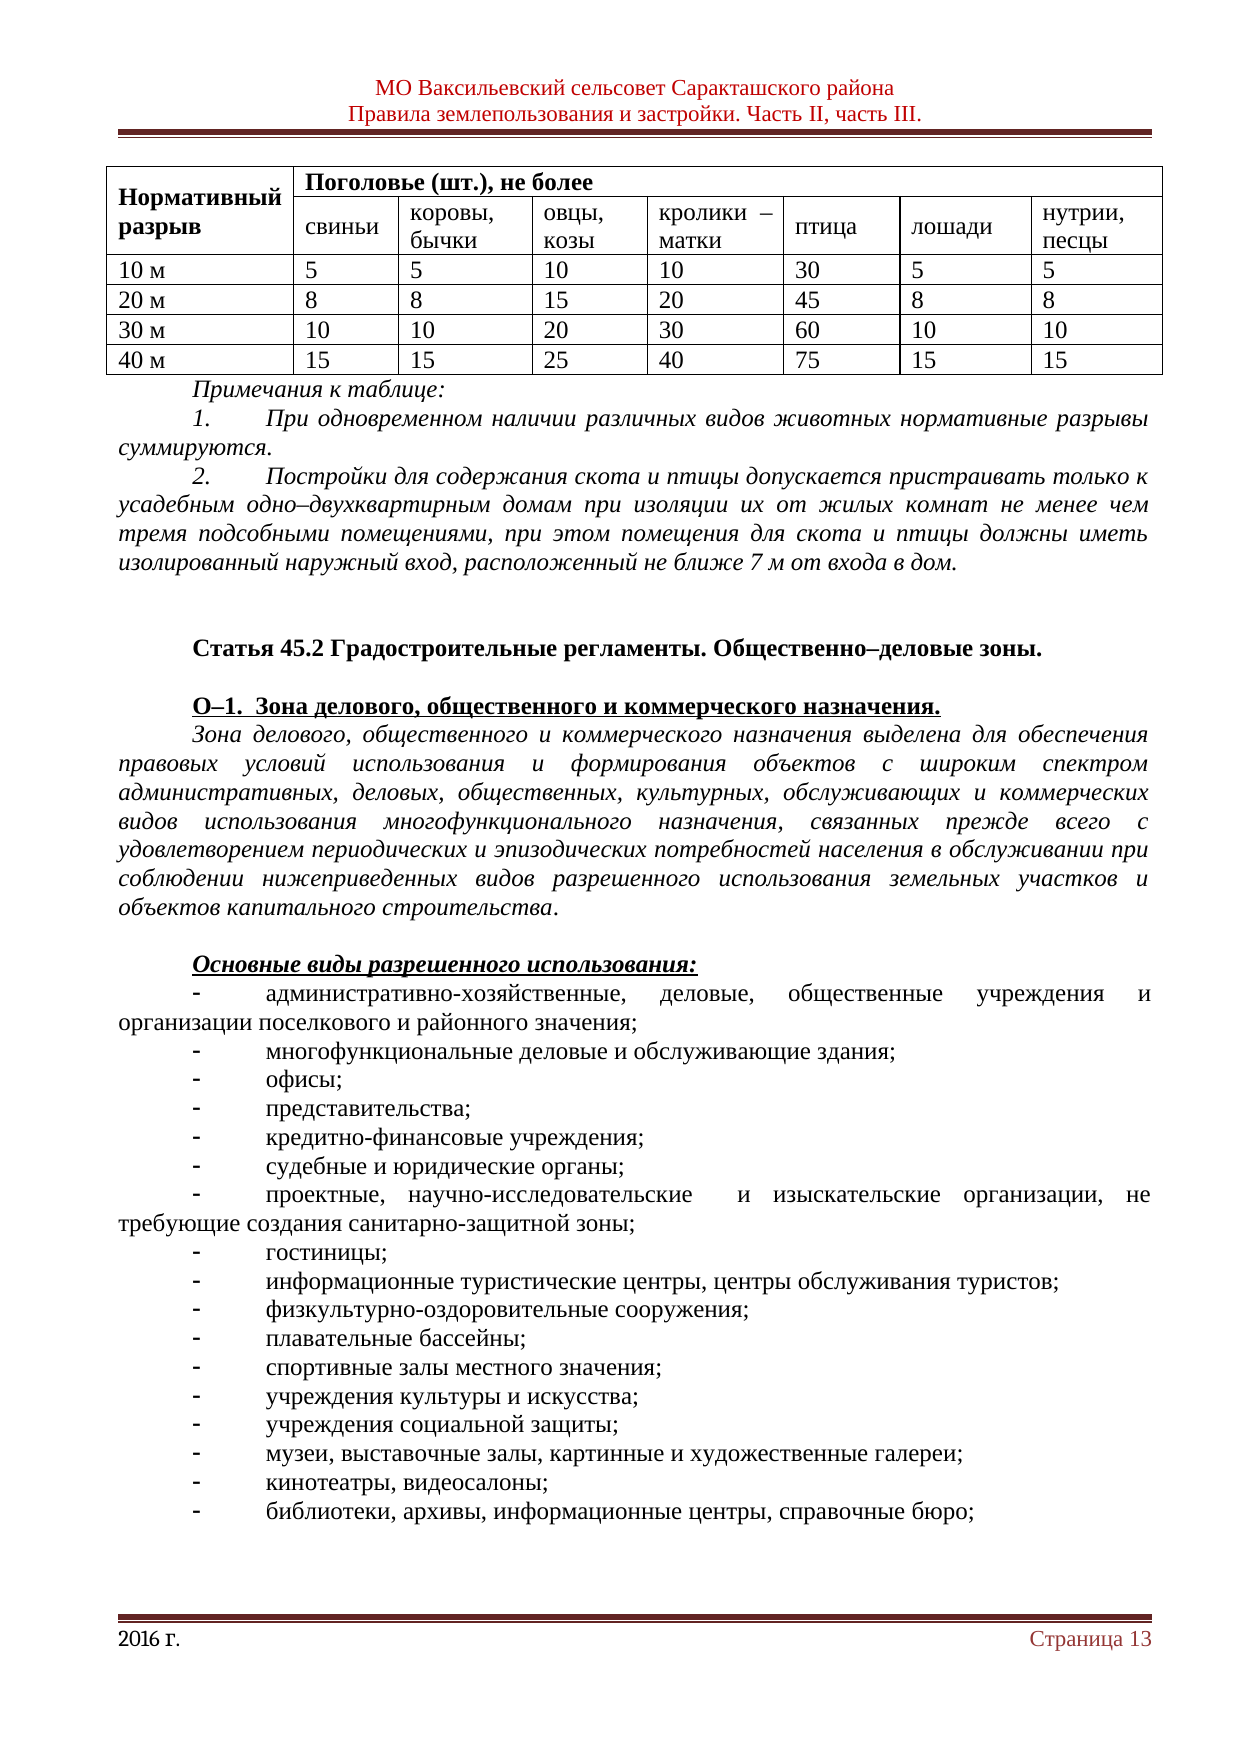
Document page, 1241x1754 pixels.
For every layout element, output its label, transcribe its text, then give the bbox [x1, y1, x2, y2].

table_cell овцы, козы [533, 197, 647, 254]
table_cell 15 [533, 285, 647, 314]
list спортивные залы местного значения; [118, 1352, 1152, 1381]
table_cell коровы, бычки [399, 197, 532, 254]
list При одновременном наличии различных видов животных нормативные разрывы суммируются. [118, 403, 1152, 461]
table_cell 40 [648, 345, 783, 373]
table_cell лошади [901, 197, 1031, 254]
table_cell [107, 255, 293, 284]
list гостиницы; [118, 1237, 1152, 1266]
list учреждения социальной защиты; [118, 1409, 1152, 1438]
table_cell [107, 345, 293, 373]
list кинотеатры, видеосалоны; [118, 1467, 1152, 1496]
list кредитно-финансовые учреждения; [118, 1122, 1152, 1151]
table_cell 75 [784, 345, 899, 373]
list учреждения культуры и искусства; [118, 1381, 1152, 1409]
text Статья 45.2 Градостроительные регламенты. Общественно–деловые зоны. [118, 633, 1152, 662]
table_cell кролики – матки [648, 197, 783, 254]
list многофункциональные деловые и обслуживающие здания; [118, 1036, 1152, 1064]
list офисы; [118, 1064, 1152, 1093]
table_header Нормативный разрыв [107, 167, 293, 254]
table_cell 30 [784, 255, 899, 284]
list судебные и юридические органы; [118, 1151, 1152, 1179]
table_cell 15 [399, 345, 532, 373]
table_cell 20 [533, 315, 647, 344]
table_cell 8 [294, 285, 398, 314]
list информационные туристические центры, центры обслуживания туристов; [118, 1266, 1152, 1294]
table_cell 8 [901, 285, 1031, 314]
text Основные виды разрешенного использования: [118, 949, 1152, 978]
table_cell 20 [648, 285, 783, 314]
list административно-хозяйственные, деловые, общественные учреждения и организации поселкового и районного значения; [118, 978, 1152, 1036]
list представительства; [118, 1093, 1152, 1122]
text Примечания к таблице: [118, 375, 1152, 403]
list физкультурно-оздоровительные сооружения; [118, 1294, 1152, 1323]
table_cell 45 [784, 285, 899, 314]
table_cell 25 [533, 345, 647, 373]
table_cell [107, 285, 293, 314]
table_cell 5 [901, 255, 1031, 284]
table_cell свиньи [294, 197, 398, 254]
list проектные, научно-исследовательские и изыскательские организации, не требующие создания санитарно-защитной зоны; [118, 1179, 1152, 1237]
table_cell [107, 315, 293, 344]
table_cell 10 [1032, 315, 1162, 344]
table_cell 10 [901, 315, 1031, 344]
table_cell птица [784, 197, 899, 254]
list Постройки для содержания скота и птицы допускается пристраивать только к усадебным одно–двухквартирным домам при изоляции их от жилых комнат не менее чем тремя подсобными помещениями, при этом помещения для скота и птицы должны иметь изолированный наружный вход, расположенный не ближе 7 м от входа в дом. [118, 461, 1152, 576]
table_cell 8 [1032, 285, 1162, 314]
table_cell 10 [294, 315, 398, 344]
table_cell 15 [1032, 345, 1162, 373]
table_cell 5 [399, 255, 532, 284]
table_cell 15 [901, 345, 1031, 373]
table_cell 5 [1032, 255, 1162, 284]
list библиотеки, архивы, информационные центры, справочные бюро; [118, 1496, 1152, 1524]
table_cell 8 [399, 285, 532, 314]
list музеи, выставочные залы, картинные и художественные галереи; [118, 1438, 1152, 1467]
table_cell 10 [533, 255, 647, 284]
table_cell 15 [294, 345, 398, 373]
table_cell 5 [294, 255, 398, 284]
table_cell 60 [784, 315, 899, 344]
table_cell 10 [399, 315, 532, 344]
text Зона делового, общественного и коммерческого назначения выделена для обеспечения правовых условий использования и формирования объектов с широким спектром административных, деловых, общественных, культурных, обслуживающих и коммерческих видов использования многофункционального назначения, связанных прежде всего с удовлетворением периодических и эпизодических потребностей населения в обслуживании при соблюдении нижеприведенных видов разрешенного использования земельных участков и объектов капитального строительства. [118, 719, 1152, 921]
table_header Поголовье (шт.), не более [294, 167, 1162, 196]
list плавательные бассейны; [118, 1323, 1152, 1352]
table_cell 10 [648, 255, 783, 284]
table_cell нутрии, песцы [1032, 197, 1162, 254]
text О–1. Зона делового, общественного и коммерческого назначения. [118, 691, 1152, 719]
table_cell 30 [648, 315, 783, 344]
